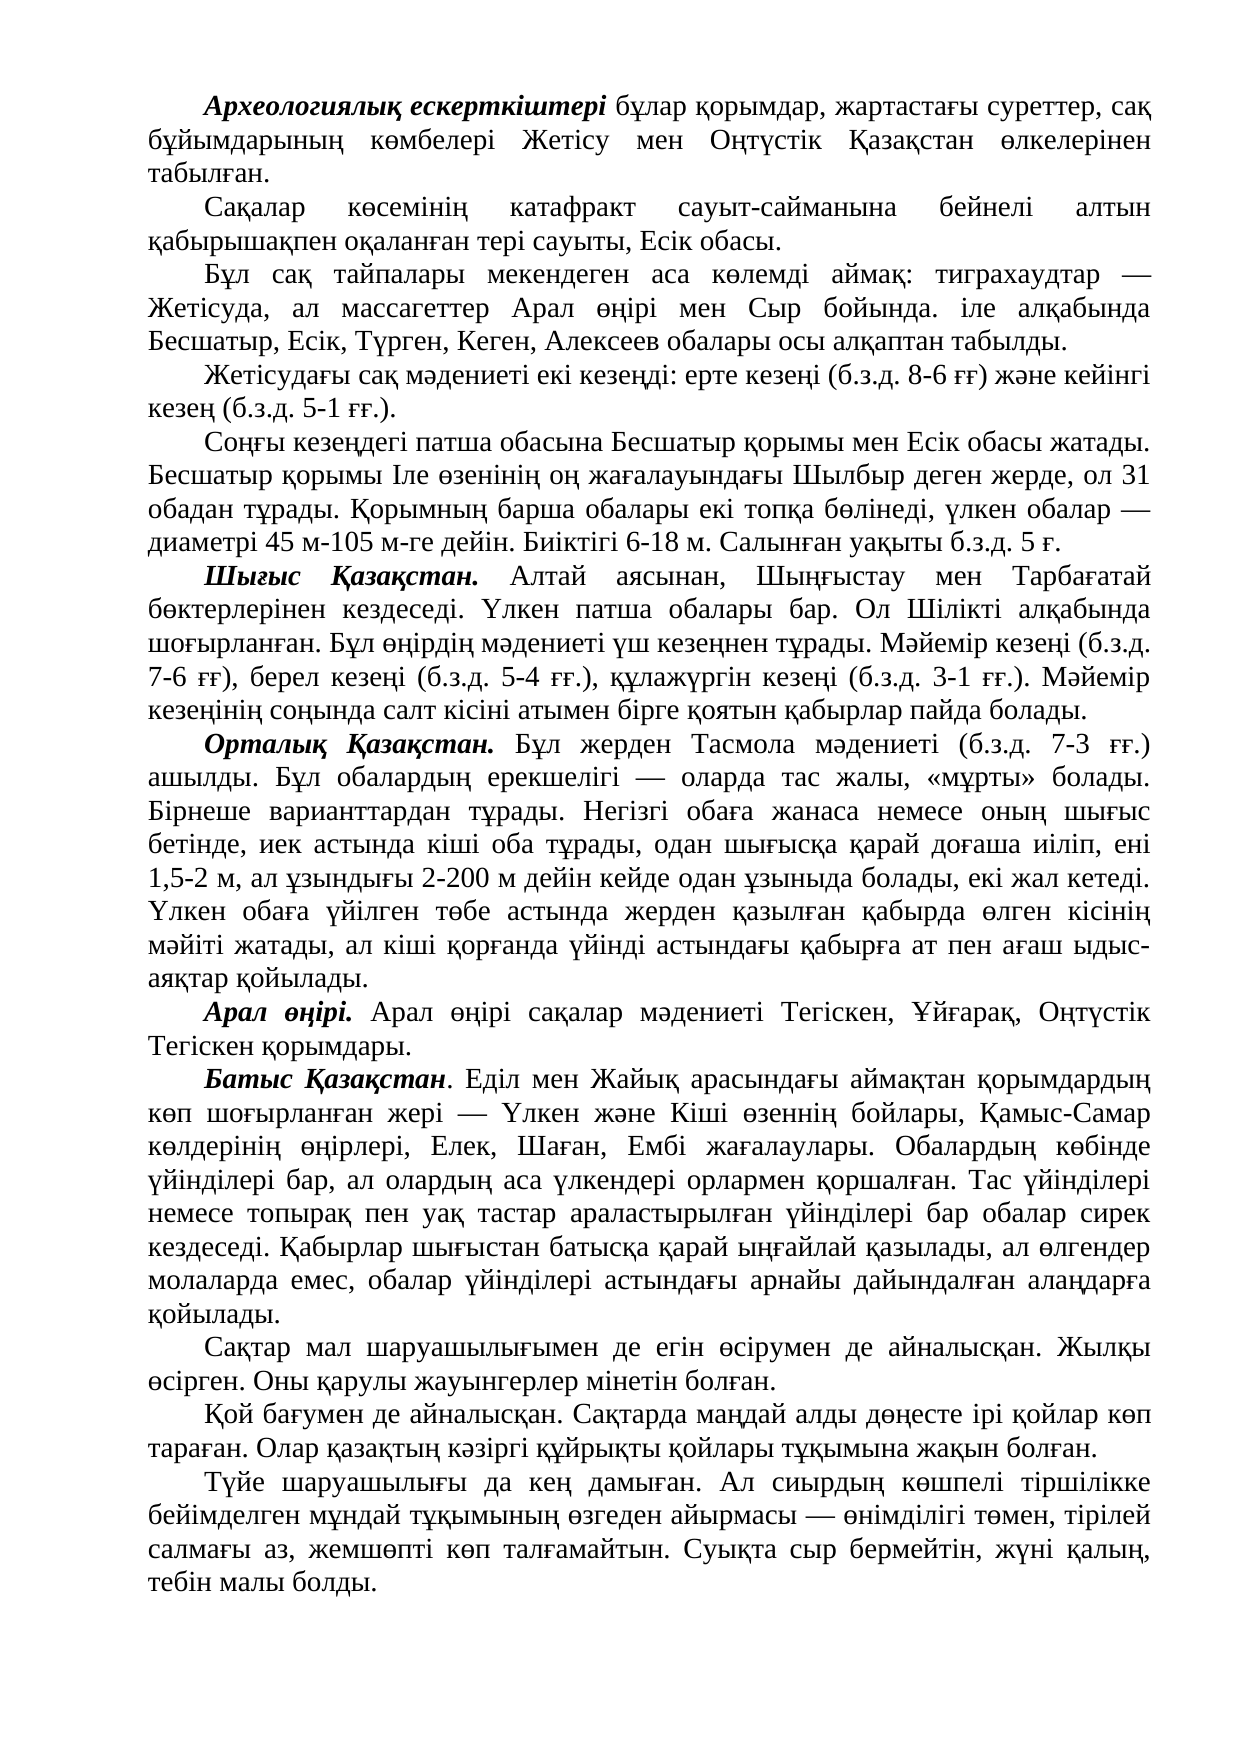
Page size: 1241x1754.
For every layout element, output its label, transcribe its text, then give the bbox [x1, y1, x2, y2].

text Батыс Қазақстан. Еділ мен Жайық арасындағы аймақтан қорымдардың көп шоғырланған жері — Үлкен және Кіші өзеннің бойлары, Қамыс-Самар көлдерінің өңірлері, Елек, Шаған, Ембі жағалаулары. Обалардың көбінде үйінділері бар, ал олардың аса үлкендері орлармен қоршалған. Тас үйінділері немесе топырақ пен уақ тастар араластырылған үйінділері бар обалар сирек кездеседі. Қабырлар шығыстан батысқа қарай ыңғайлай қазылады, ал өлгендер молаларда емес, обалар үйінділері астындағы арнайы дайындалған алаңдарға қойылады. [148, 1061, 1152, 1329]
text Қой бағумен де айналысқан. Сақтарда маңдай алды дөңесте ірі қойлар көп тараған. Олар қазақтың кәзіргі құйрықты қойлары тұқымына жақын болған. [148, 1397, 1152, 1464]
text Шығыс Қазақстан. Алтай аясынан, Шыңғыстау мен Тарбағатай бөктерлерінен кездеседі. Үлкен патша обалары бар. Ол Шілікті алқабында шоғырланған. Бұл өңірдің мәдениеті үш кезеңнен тұрады. Мәйемір кезеңі (б.з.д. 7-6 ғғ), берел кезеңі (б.з.д. 5-4 ғғ.), құлажүргін кезеңі (б.з.д. 3-1 ғғ.). Мәйемір кезеңінің соңында салт кісіні атымен бірге қоятын қабырлар пайда болады. [148, 558, 1152, 726]
text Соңғы кезеңдегі патша обасына Бесшатыр қорымы мен Есік обасы жатады. Бесшатыр қорымы Іле өзенінің оң жағалауындағы Шылбыр деген жерде, ол 31 обадан тұрады. Қорымның барша обалары екі топқа бөлінеді, үлкен обалар — диаметрі 45 м-105 м-ге дейін. Биіктігі 6-18 м. Салынған уақыты б.з.д. 5 ғ. [148, 424, 1152, 558]
text Арал өңірі. Арал өңірі сақалар мәдениеті Тегіскен, Ұйғарақ, Оңтүстік Тегіскен қорымдары. [148, 994, 1152, 1061]
text Сақалар көсемінің катафракт сауыт-сайманына бейнелі алтын қабырышақпен оқаланған тері сауыты, Есік обасы. [148, 189, 1152, 256]
text Жетісудағы сақ мәдениеті екі кезеңді: ерте кезеңі (б.з.д. 8-6 ғғ) және кейінгі кезең (б.з.д. 5-1 ғғ.). [148, 357, 1152, 424]
text Түйе шаруашылығы да кең дамыған. Ал сиырдың көшпелі тіршілікке бейімделген мұндай тұқымының өзгеден айырмасы — өнімділігі төмен, тірілей салмағы аз, жемшөпті көп талғамайтын. Суықта сыр бермейтін, жүні қалың, тебін малы болды. [148, 1464, 1152, 1598]
text Бұл сақ тайпалары мекендеген аса көлемді аймақ: тиграхаудтар — Жетісуда, ал массагеттер Арал өңірі мен Сыр бойында. іле алқабында Бесшатыр, Есік, Түрген, Кеген, Алексеев обалары осы алқаптан табылды. [148, 256, 1152, 357]
text Сақтар мал шаруашылығымен де егін өсірумен де айналысқан. Жылқы өсірген. Оны қарулы жауынгерлер мінетін болған. [148, 1329, 1152, 1397]
text Орталық Қазақстан. Бұл жерден Тасмола мәдениеті (б.з.д. 7-3 ғғ.) ашылды. Бұл обалардың ерекшелігі — оларда тас жалы, «мұрты» болады. Бірнеше варианттардан тұрады. Негізгі обаға жанаса немесе оның шығыс бетінде, иек астында кіші оба тұрады, одан шығысқа қарай доғаша иіліп, ені 1,5-2 м, ал ұзындығы 2-200 м дейін кейде одан ұзыныда болады, екі жал кетеді. Үлкен обаға үйілген төбе астында жерден қазылған қабырда өлген кісінің мәйіті жатады, ал кіші қорғанда үйінді астындағы қабырға ат пен ағаш ыдыс-аяқтар қойылады. [148, 726, 1152, 994]
text Археологиялық ескерткіштері бұлар қорымдар, жартастағы суреттер, сақ бұйымдарының көмбелері Жетісу мен Оңтүстік Қазақстан өлкелерінен табылған. [148, 88, 1152, 189]
